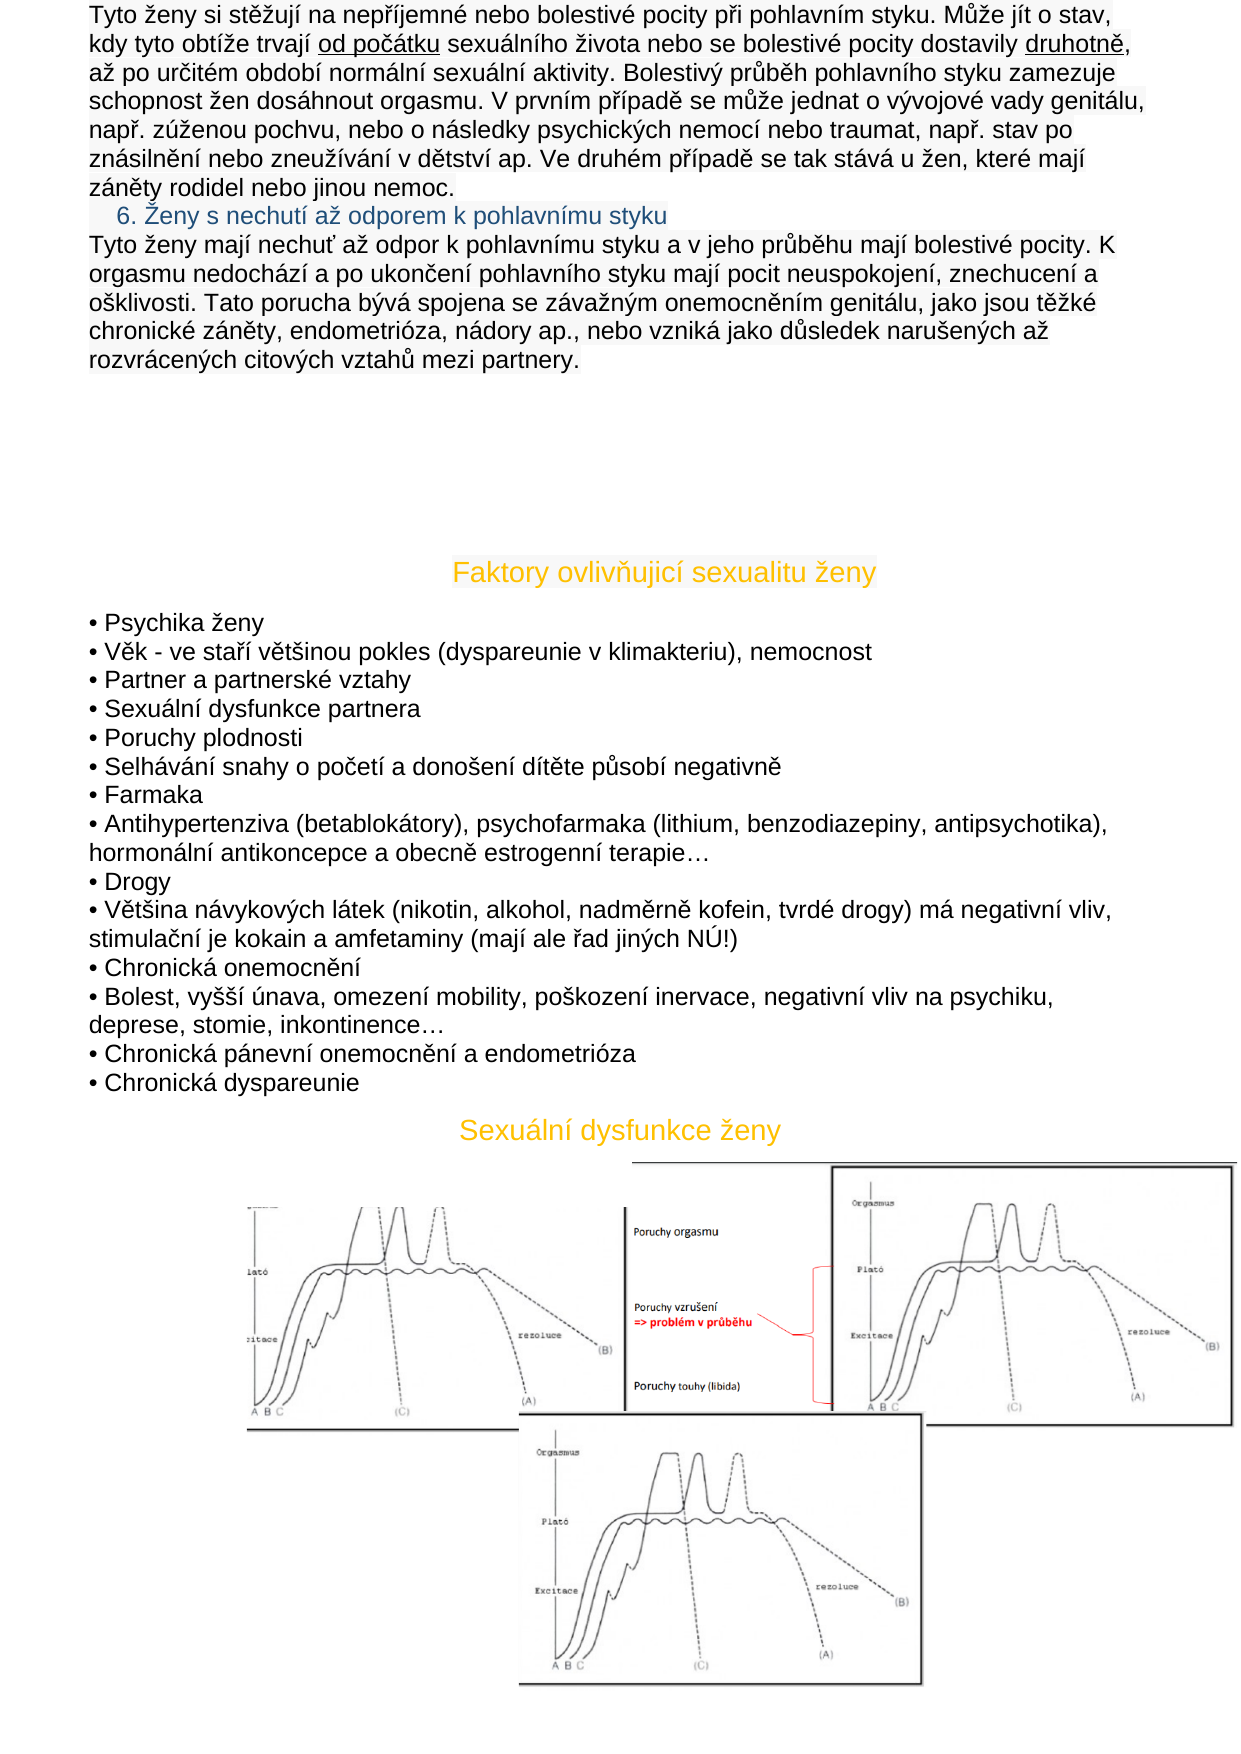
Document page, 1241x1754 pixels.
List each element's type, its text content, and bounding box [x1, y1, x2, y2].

text Sexuální dysfunkce ženy [88, 1113, 1152, 1147]
picture [251, 1172, 1240, 1754]
text Faktory ovlivňujicí sexualitu ženy [177, 519, 1152, 588]
text • Psychika ženy • Věk - ve staří většinou pokles (dyspareunie v klimakteriu), nemocnost • Partner a partnerské vztahy • Sexuální dysfunkce partnera • Poruchy plodnosti • Selhávání snahy o početí a donošení dítěte působí negativně • Farmaka • Antihypertenziva (betablokátory), psychofarmaka (lithium, benzodiazepiny, antipsychotika), hormonální antikoncepce a obecně estrogenní terapie… • Drogy • Většina návykových látek (nikotin, alkohol, nadměrně kofein, tvrdé drogy) má negativní vliv, stimulační je kokain a amfetaminy (mají ale řad jiných NÚ!) • Chronická onemocnění • Bolest, vyšší únava, omezení mobility, poškození inervace, negativní vliv na psychiku, deprese, stomie, inkontinence… • Chronická pánevní onemocnění a endometrióza • Chronická dyspareunie [88, 608, 1152, 1097]
